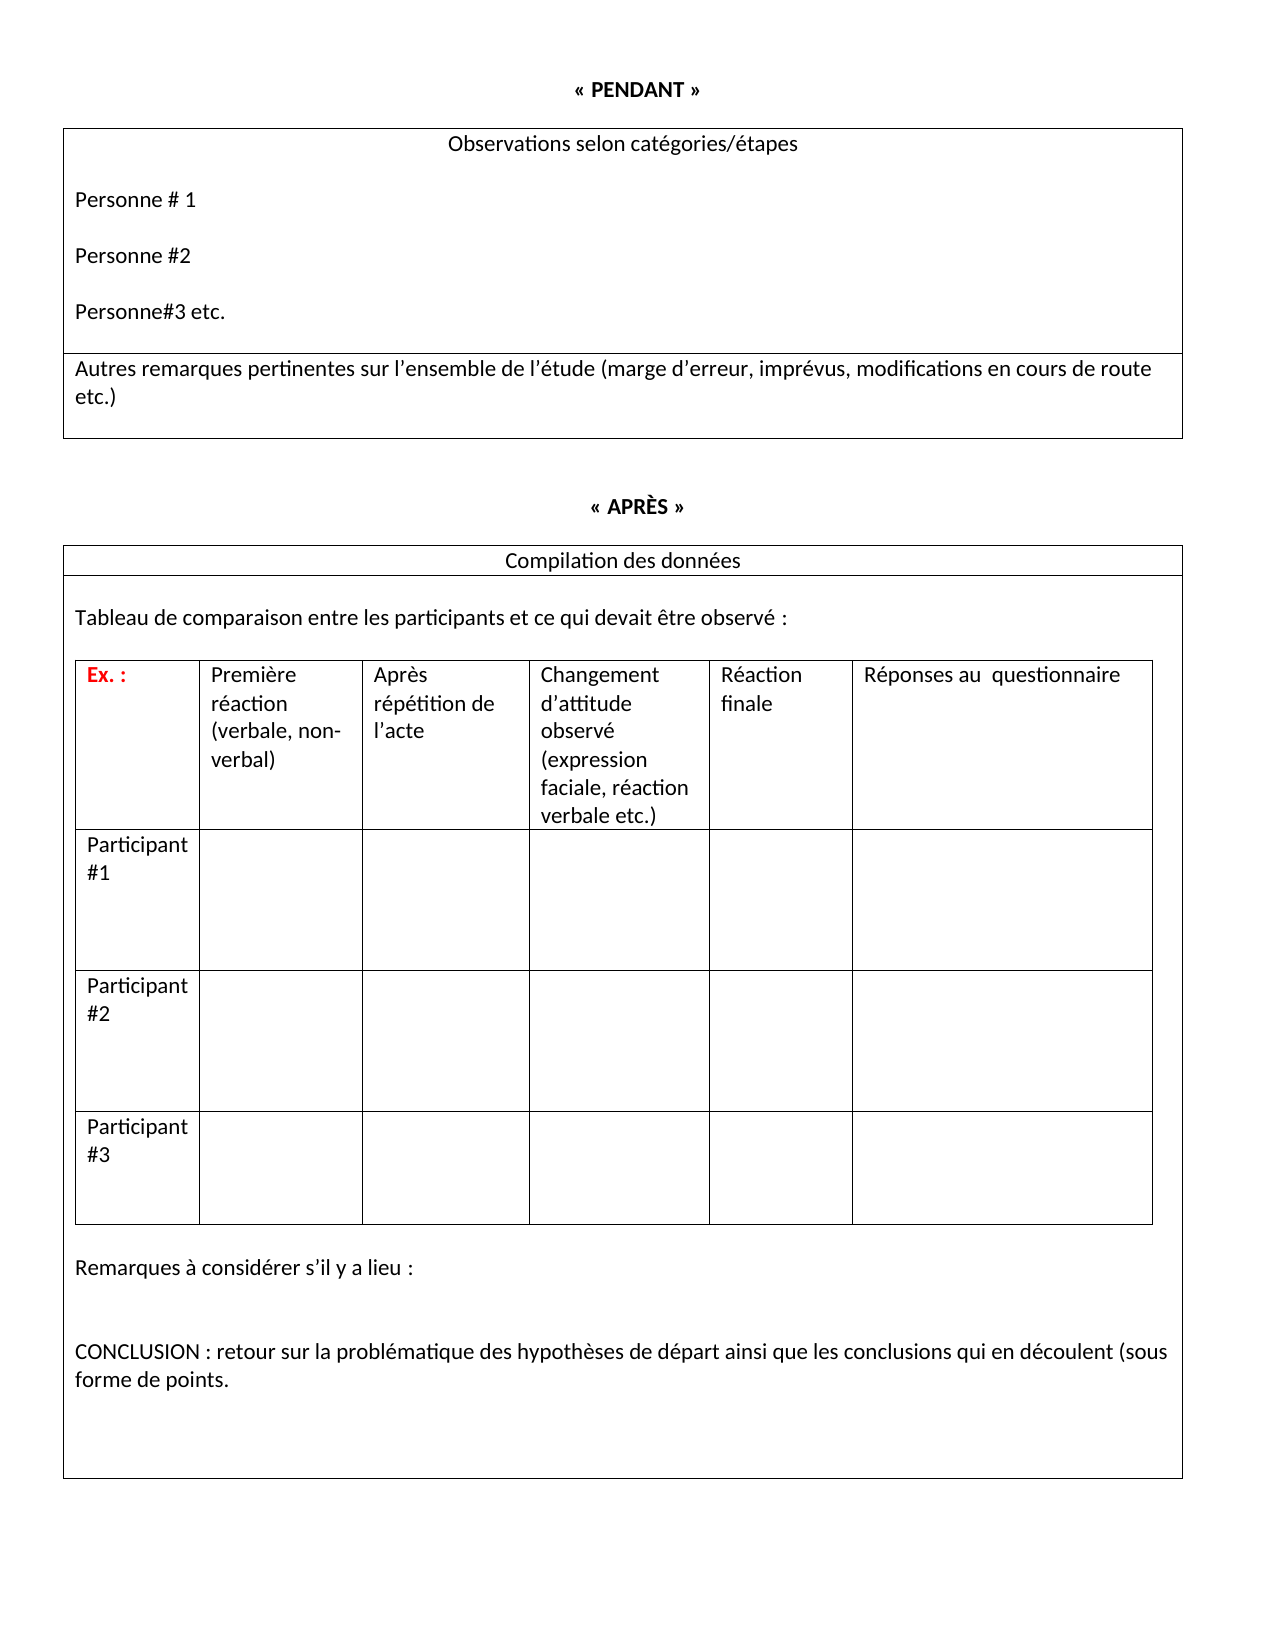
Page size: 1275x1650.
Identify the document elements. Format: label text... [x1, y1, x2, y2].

table_header Compilation des données [64, 546, 1182, 574]
table_cell Autres remarques pertinentes sur l’ensemble de l’étude (marge d’erreur, imprévus, modifications en cours de route etc.) [64, 354, 1182, 438]
table_header Observations selon catégories/étapes Personne # 1 Personne #2 Personne#3 etc. [64, 129, 1182, 353]
text « APRÈS » [75, 492, 1200, 520]
table_cell Tableau de comparaison entre les participants et ce qui devait être observé : Remarques à considérer s’il y a lieu : CONCLUSION : retour sur la problématique des hypothèses de départ ainsi que les conclusions qui en découlent (sous forme de points. [64, 576, 1182, 1477]
text « PENDANT » [75, 75, 1200, 103]
